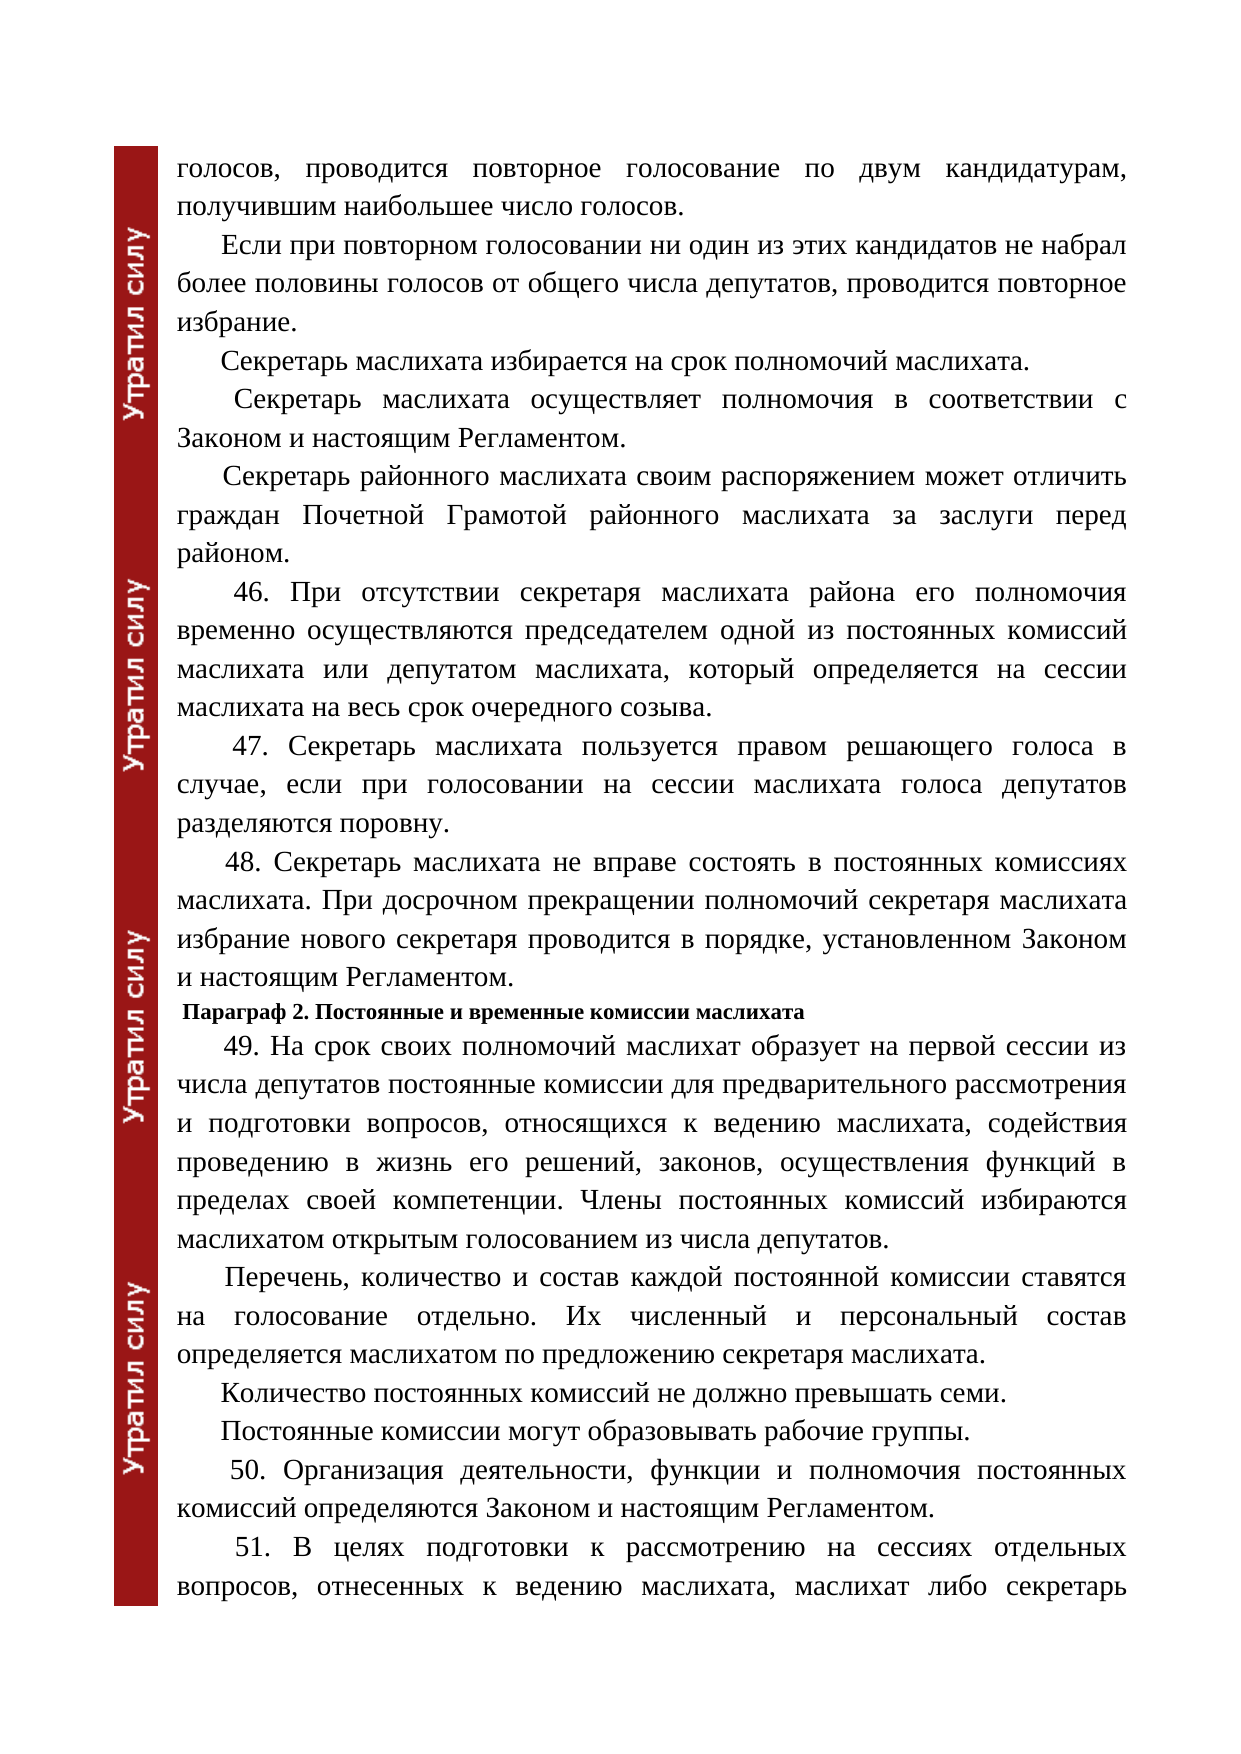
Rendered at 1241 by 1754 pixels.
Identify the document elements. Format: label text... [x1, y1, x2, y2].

picture [114, 376, 158, 381]
picture [114, 569, 158, 574]
text Количество постоянных комиссий не должно превышать семи. [112, 1375, 1128, 1408]
picture [114, 1370, 158, 1375]
picture [114, 723, 158, 728]
text 47. Секретарь маслихата пользуется правом решающего голоса в случае, если при голосовании на сессии маслихата голоса депутатов разделяются поровну. [112, 728, 1128, 839]
picture [114, 1447, 158, 1452]
text 49. На срок своих полномочий маслихат образует на первой сессии из числа депутатов постоянные комиссии для предварительного рассмотрения и подготовки вопросов, относящихся к ведению маслихата, содействия проведению в жизнь его решений, законов, осуществления функций в пределах своей компетенции. Члены постоянных комиссий избираются маслихатом открытым голосованием из числа депутатов. [112, 1028, 1128, 1254]
text Секретарь маслихата избирается на срок полномочий маслихата. [112, 343, 1128, 376]
picture [114, 338, 158, 343]
picture [114, 1024, 158, 1028]
picture [114, 146, 158, 150]
text 50. Организация деятельности, функции и полномочия постоянных комиссий определяются Законом и настоящим Регламентом. [112, 1452, 1128, 1524]
text Секретарь маслихата осуществляет полномочия в соответствии с Законом и настоящим Регламентом. [112, 381, 1128, 453]
text Параграф 2. Постоянные и временные комиссии маслихата [112, 998, 1128, 1024]
text Перечень, количество и состав каждой постоянной комиссии ставятся на голосование отдельно. Их численный и персональный состав определяется маслихатом по предложению секретаря маслихата. [112, 1259, 1128, 1370]
picture [114, 222, 158, 227]
text 48. Секретарь маслихата не вправе состоять в постоянных комиссиях маслихата. При досрочном прекращении полномочий секретаря маслихата избрание нового секретаря проводится в порядке, установленном Законом и настоящим Регламентом. [112, 844, 1128, 993]
picture [114, 993, 158, 998]
picture [114, 1524, 158, 1529]
picture [114, 839, 158, 844]
picture [114, 1254, 158, 1259]
picture [114, 1601, 158, 1606]
text 46. При отсутствии секретаря маслихата района его полномочия временно осуществляются председателем одной из постоянных комиссий маслихата или депутатом маслихата, который определяется на сессии маслихата на весь срок очередного созыва. [112, 574, 1128, 723]
picture [114, 1408, 158, 1413]
text Постоянные комиссии могут образовывать рабочие группы. [112, 1413, 1128, 1447]
picture [114, 453, 158, 458]
text Если при повторном голосовании ни один из этих кандидатов не набрал более половины голосов от общего числа депутатов, проводится повторное избрание. [112, 227, 1128, 338]
text Секретарь районного маслихата своим распоряжением может отличить граждан Почетной Грамотой районного маслихата за заслуги перед районом. [112, 458, 1128, 569]
